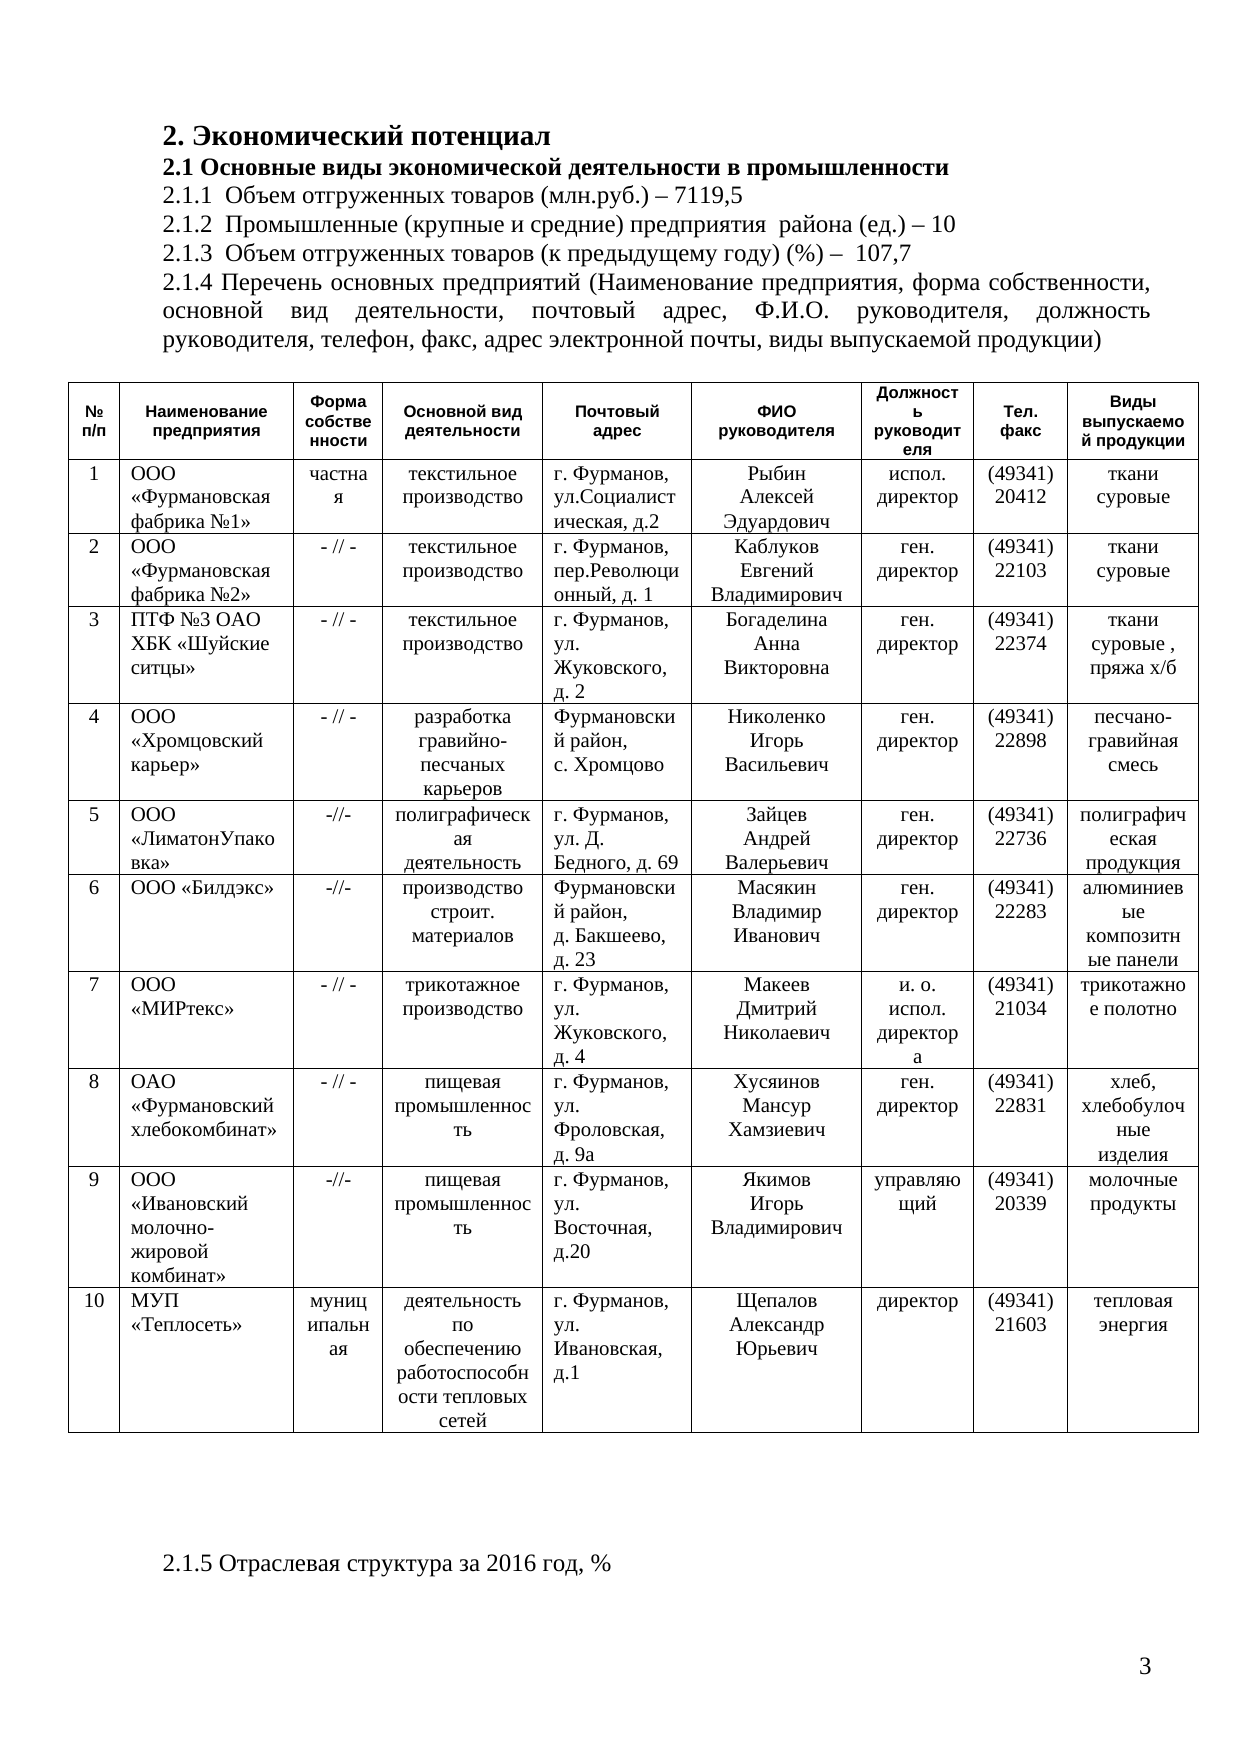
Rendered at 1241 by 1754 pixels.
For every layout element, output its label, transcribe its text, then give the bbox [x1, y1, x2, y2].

table_cell г. Фурманов, ул. Фроловская, д. 9а [543, 1069, 691, 1166]
table_cell ген. директор [862, 875, 973, 971]
table_cell ООО «Билдэкс» [120, 875, 293, 971]
table_cell ген. директор [862, 704, 973, 800]
table_cell испол. директор [862, 460, 973, 533]
table_cell ООО «Фурмановская фабрика №2» [120, 534, 293, 606]
table_cell Богаделина Анна Викторовна [692, 607, 861, 703]
table_cell хлеб, хлебобулочные изделия [1068, 1069, 1198, 1166]
table_cell - // - [294, 704, 382, 800]
table_cell текстильное производство [383, 534, 542, 606]
table_cell Фурмановский район, с. Хромцово [543, 704, 691, 800]
table_header Тел. факс [974, 383, 1067, 459]
table_cell управляющий [862, 1167, 973, 1287]
table_cell (49341) 22831 [974, 1069, 1067, 1166]
table_cell полиграфическая деятельность [383, 801, 542, 874]
table_cell Рыбин Алексей Эдуардович [692, 460, 861, 533]
table_cell (49341) 20339 [974, 1167, 1067, 1287]
table_header Виды выпускаемой продукции [1068, 383, 1198, 459]
text 2. Экономический потенциал [162, 118, 1152, 152]
table_cell г. Фурманов, ул. Жуковского, д. 2 [543, 607, 691, 703]
table_cell муниципальная [294, 1288, 382, 1432]
table_cell Макеев Дмитрий Николаевич [692, 972, 861, 1068]
table_cell - // - [294, 1069, 382, 1166]
table_cell трикотажное полотно [1068, 972, 1198, 1068]
table_cell алюминиевые композитные панели [1068, 875, 1198, 971]
table_cell ООО «Ивановский молочно-жировой комбинат» [120, 1167, 293, 1287]
table_cell 3 [69, 607, 119, 703]
table_cell - // - [294, 534, 382, 606]
table_cell Масякин Владимир Иванович [692, 875, 861, 971]
table_cell ООО «Фурмановская фабрика №1» [120, 460, 293, 533]
table_cell 2 [69, 534, 119, 606]
table_cell ген. директор [862, 607, 973, 703]
table_cell (49341) 22283 [974, 875, 1067, 971]
table_cell ОАО «Фурмановский хлебокомбинат» [120, 1069, 293, 1166]
table_header Наименование предприятия [120, 383, 293, 459]
table_cell г. Фурманов, ул. Д. Бедного, д. 69 [543, 801, 691, 874]
table_cell текстильное производство [383, 607, 542, 703]
table_cell трикотажное производство [383, 972, 542, 1068]
table_cell 4 [69, 704, 119, 800]
table_cell ткани суровые [1068, 460, 1198, 533]
table_cell текстильное производство [383, 460, 542, 533]
table_header Должность руководителя [862, 383, 973, 459]
table_cell Щепалов Александр Юрьевич [692, 1288, 861, 1432]
table_cell разработка гравийно-песчаных карьеров [383, 704, 542, 800]
table_cell -//- [294, 801, 382, 874]
text 2.1 Основные виды экономической деятельности в промышленности [162, 152, 1152, 180]
table_cell деятельность по обеспечению работоспособности тепловых сетей [383, 1288, 542, 1432]
table_cell г. Фурманов, ул. Ивановская, д.1 [543, 1288, 691, 1432]
table_cell Зайцев Андрей Валерьевич [692, 801, 861, 874]
table_cell 7 [69, 972, 119, 1068]
table_cell ООО «Хромцовский карьер» [120, 704, 293, 800]
text 2.1.3 Объем отгруженных товаров (к предыдущему году) (%) – 107,7 [162, 238, 1152, 267]
table_cell ПТФ №3 ОАО ХБК «Шуйские ситцы» [120, 607, 293, 703]
table_cell пищевая промышленность [383, 1069, 542, 1166]
table_cell Фурмановский район, д. Бакшеево, д. 23 [543, 875, 691, 971]
table_cell 6 [69, 875, 119, 971]
table_cell ООО «МИРтекс» [120, 972, 293, 1068]
table_cell г. Фурманов, ул. Жуковского, д. 4 [543, 972, 691, 1068]
table_cell частная [294, 460, 382, 533]
text 2.1.5 Отраслевая структура за 2016 год, % [162, 1548, 1152, 1577]
table_cell (49341) 22103 [974, 534, 1067, 606]
table_header № п/п [69, 383, 119, 459]
table_cell ткани суровые , пряжа х/б [1068, 607, 1198, 703]
table_cell ООО «ЛиматонУпаковка» [120, 801, 293, 874]
table_cell - // - [294, 607, 382, 703]
table_cell (49341) 22374 [974, 607, 1067, 703]
table_cell директор [862, 1288, 973, 1432]
table_header ФИО руководителя [692, 383, 861, 459]
table_cell тепловая энергия [1068, 1288, 1198, 1432]
text 2.1.2 Промышленные (крупные и средние) предприятия района (ед.) – 10 [162, 209, 1152, 238]
table_cell 10 [69, 1288, 119, 1432]
table_cell г. Фурманов, ул.Социалистическая, д.2 [543, 460, 691, 533]
table_cell песчано-гравийная смесь [1068, 704, 1198, 800]
table_cell Каблуков Евгений Владимирович [692, 534, 861, 606]
table_cell г. Фурманов, пер.Революционный, д. 1 [543, 534, 691, 606]
text 2.1.1 Объем отгруженных товаров (млн.руб.) – 7119,5 [162, 180, 1152, 209]
table_cell 1 [69, 460, 119, 533]
table_cell ткани суровые [1068, 534, 1198, 606]
table_cell 9 [69, 1167, 119, 1287]
table_cell 8 [69, 1069, 119, 1166]
table_cell -//- [294, 1167, 382, 1287]
table_cell пищевая промышленность [383, 1167, 542, 1287]
table_cell (49341) 22736 [974, 801, 1067, 874]
table_cell (49341) 22898 [974, 704, 1067, 800]
table_cell (49341) 21034 [974, 972, 1067, 1068]
table_cell (49341) 20412 [974, 460, 1067, 533]
table_cell г. Фурманов, ул. Восточная, д.20 [543, 1167, 691, 1287]
table_cell ген. директор [862, 1069, 973, 1166]
table_cell МУП «Теплосеть» [120, 1288, 293, 1432]
table_cell ген. директор [862, 534, 973, 606]
table_cell Хусяинов Мансур Хамзиевич [692, 1069, 861, 1166]
table_cell полиграфическая продукция [1068, 801, 1198, 874]
table_header Почтовый адрес [543, 383, 691, 459]
table_cell (49341) 21603 [974, 1288, 1067, 1432]
table_cell -//- [294, 875, 382, 971]
table_header Форма собственности [294, 383, 382, 459]
table_cell 5 [69, 801, 119, 874]
text 2.1.4 Перечень основных предприятий (Наименование предприятия, форма собственности, основной вид деятельности, почтовый адрес, Ф.И.О. руководителя, должность руководителя, телефон, факс, адрес электронной почты, виды выпускаемой продукции) [162, 267, 1152, 353]
table_cell Николенко Игорь Васильевич [692, 704, 861, 800]
table_header Основной вид деятельности [383, 383, 542, 459]
table_cell производство строит. материалов [383, 875, 542, 971]
table_cell ген. директор [862, 801, 973, 874]
table_cell - // - [294, 972, 382, 1068]
table_cell молочные продукты [1068, 1167, 1198, 1287]
table_cell Якимов Игорь Владимирович [692, 1167, 861, 1287]
table_cell и. о. испол. директора [862, 972, 973, 1068]
